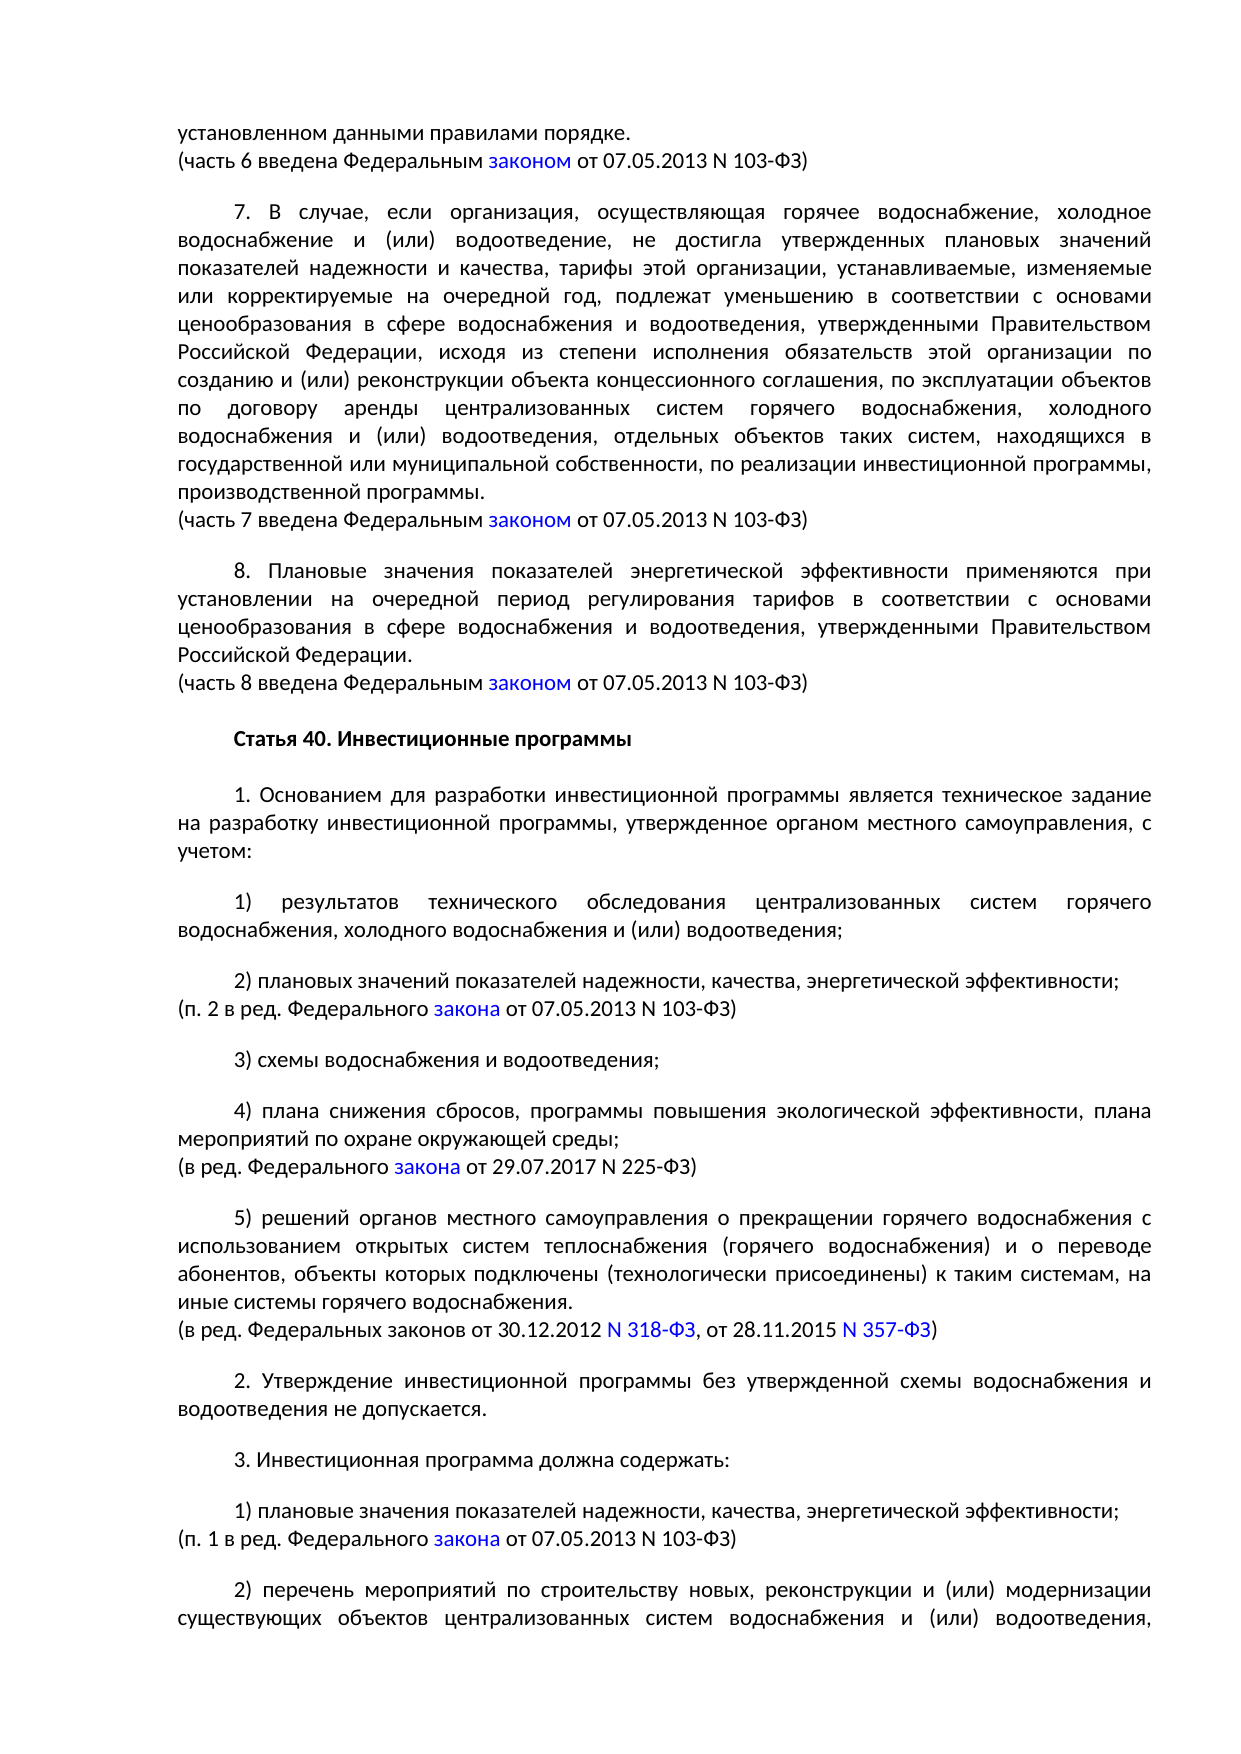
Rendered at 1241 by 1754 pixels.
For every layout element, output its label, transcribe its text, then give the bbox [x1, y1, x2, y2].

text 3) схемы водоснабжения и водоотведения; [177, 1045, 1152, 1073]
text 8. Плановые значения показателей энергетической эффективности применяются при установлении на очередной период регулирования тарифов в соответствии с основами ценообразования в сфере водоснабжения и водоотведения, утвержденными Правительством Российской Федерации. [177, 556, 1152, 668]
text 1. Основанием для разработки инвестиционной программы является техническое задание на разработку инвестиционной программы, утвержденное органом местного самоуправления, с учетом: [177, 780, 1152, 864]
title Статья 40. Инвестиционные программы [177, 724, 1152, 752]
text 1) результатов технического обследования централизованных систем горячего водоснабжения, холодного водоснабжения и (или) водоотведения; [177, 887, 1152, 943]
text (в ред. Федерального закона от 29.07.2017 N 225-ФЗ) [177, 1152, 1152, 1180]
text 3. Инвестиционная программа должна содержать: [177, 1445, 1152, 1473]
text 2. Утверждение инвестиционной программы без утвержденной схемы водоснабжения и водоотведения не допускается. [177, 1366, 1152, 1422]
text (п. 1 в ред. Федерального закона от 07.05.2013 N 103-ФЗ) [177, 1524, 1152, 1552]
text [177, 1575, 1152, 1631]
text (часть 7 введена Федеральным законом от 07.05.2013 N 103-ФЗ) [177, 505, 1152, 533]
text 2) плановых значений показателей надежности, качества, энергетической эффективности; [177, 966, 1152, 994]
text 5) решений органов местного самоуправления о прекращении горячего водоснабжения с использованием открытых систем теплоснабжения (горячего водоснабжения) и о переводе абонентов, объекты которых подключены (технологически присоединены) к таким системам, на иные системы горячего водоснабжения. [177, 1203, 1152, 1315]
text (п. 2 в ред. Федерального закона от 07.05.2013 N 103-ФЗ) [177, 994, 1152, 1022]
text (часть 6 введена Федеральным законом от 07.05.2013 N 103-ФЗ) [177, 146, 1152, 174]
text (часть 8 введена Федеральным законом от 07.05.2013 N 103-ФЗ) [177, 668, 1152, 696]
text 4) плана снижения сбросов, программы повышения экологической эффективности, плана мероприятий по охране окружающей среды; [177, 1096, 1152, 1152]
text 1) плановые значения показателей надежности, качества, энергетической эффективности; [177, 1496, 1152, 1524]
text 7. В случае, если организация, осуществляющая горячее водоснабжение, холодное водоснабжение и (или) водоотведение, не достигла утвержденных плановых значений показателей надежности и качества, тарифы этой организации, устанавливаемые, изменяемые или корректируемые на очередной год, подлежат уменьшению в соответствии с основами ценообразования в сфере водоснабжения и водоотведения, утвержденными Правительством Российской Федерации, исходя из степени исполнения обязательств этой организации по созданию и (или) реконструкции объекта концессионного соглашения, по эксплуатации объектов по договору аренды централизованных систем горячего водоснабжения, холодного водоснабжения и (или) водоотведения, отдельных объектов таких систем, находящихся в государственной или муниципальной собственности, по реализации инвестиционной программы, производственной программы. [177, 197, 1152, 505]
text (в ред. Федеральных законов от 30.12.2012 N 318-ФЗ, от 28.11.2015 N 357-ФЗ) [177, 1315, 1152, 1343]
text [177, 118, 1152, 146]
